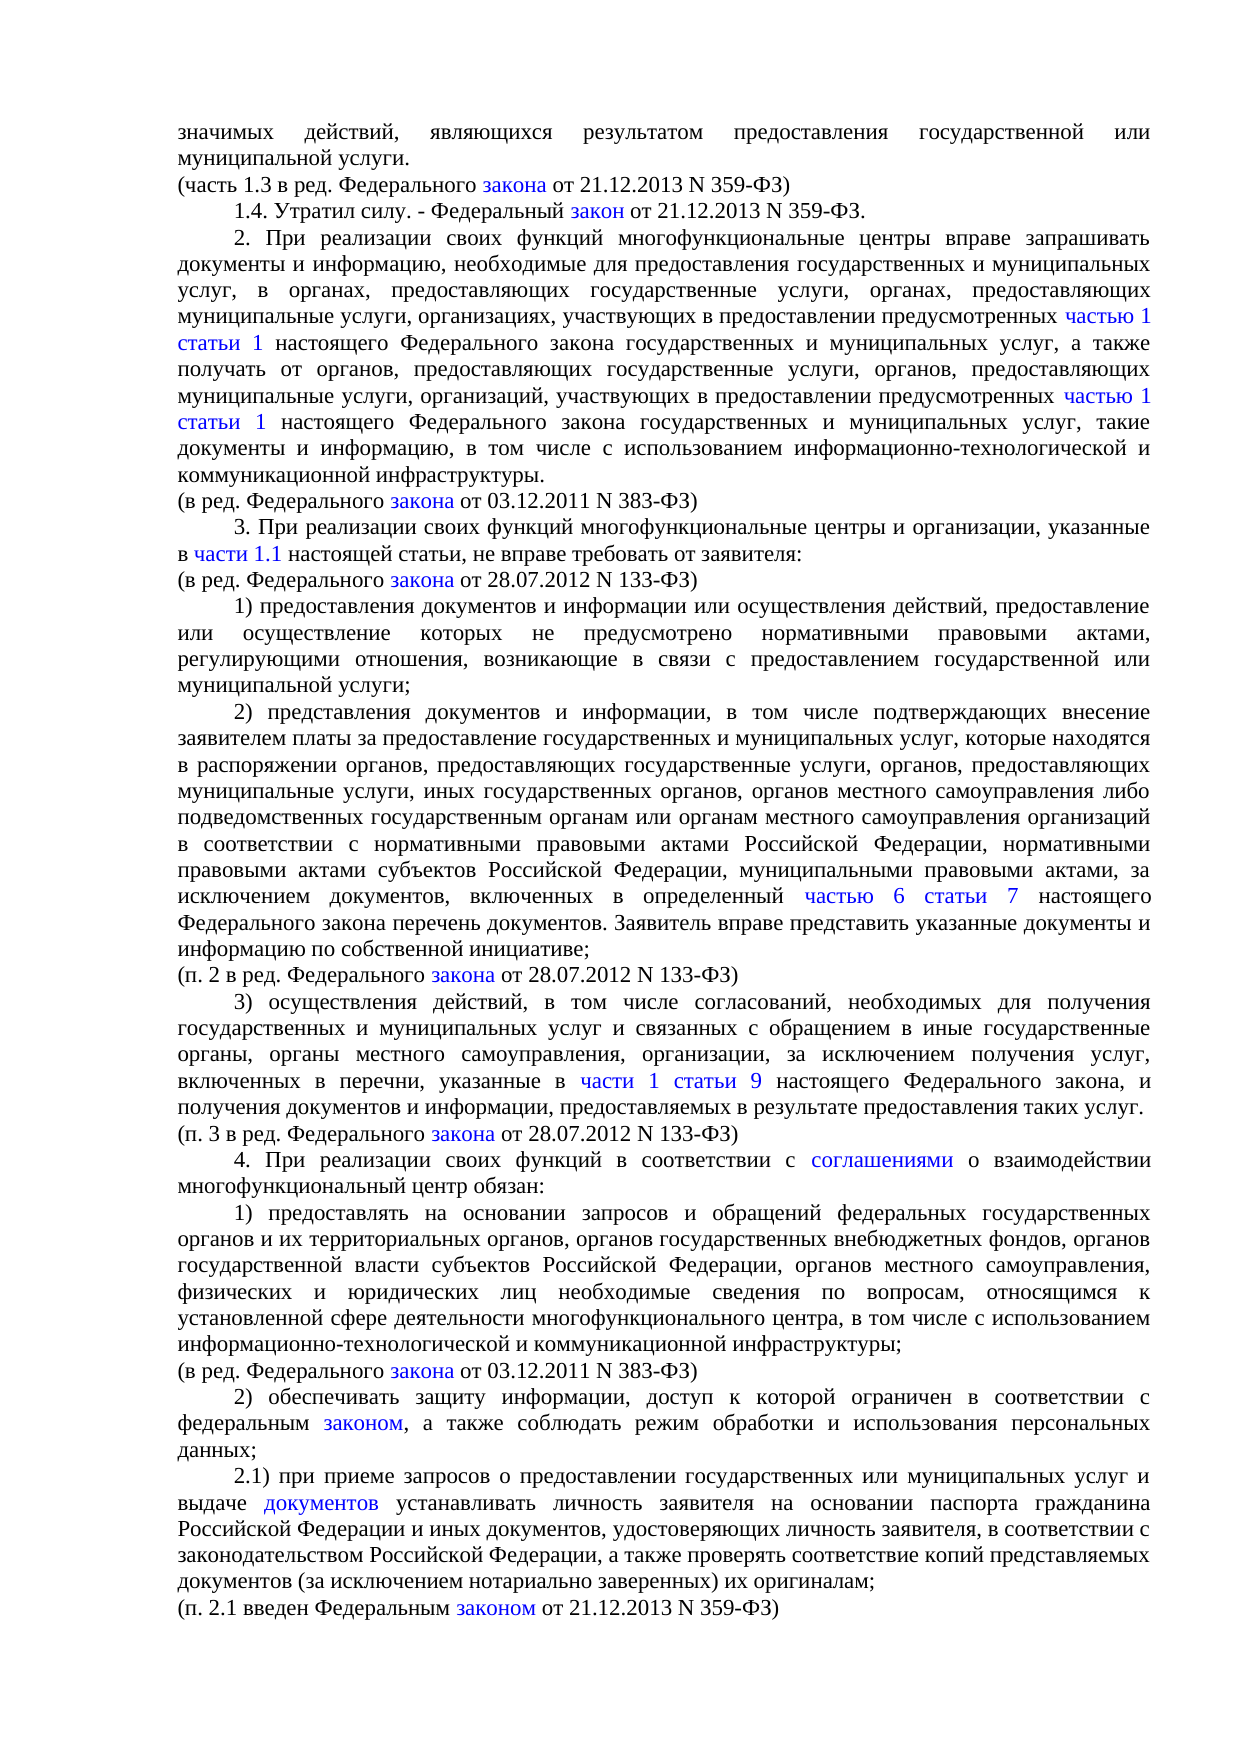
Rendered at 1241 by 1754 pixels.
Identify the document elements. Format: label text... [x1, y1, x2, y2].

text (в ред. Федерального закона от 03.12.2011 N 383-ФЗ) [177, 487, 1152, 513]
text (п. 2.1 введен Федеральным законом от 21.12.2013 N 359-ФЗ) [177, 1594, 1152, 1620]
text 2) представления документов и информации, в том числе подтверждающих внесение заявителем платы за предоставление государственных и муниципальных услуг, которые находятся в распоряжении органов, предоставляющих государственные услуги, органов, предоставляющих муниципальные услуги, иных государственных органов, органов местного самоуправления либо подведомственных государственным органам или органам местного самоуправления организаций в соответствии с нормативными правовыми актами Российской Федерации, нормативными правовыми актами субъектов Российской Федерации, муниципальными правовыми актами, за исключением документов, включенных в определенный частью 6 статьи 7 настоящего Федерального закона перечень документов. Заявитель вправе представить указанные документы и информацию по собственной инициативе; [177, 698, 1152, 961]
text 2. При реализации своих функций многофункциональные центры вправе запрашивать документы и информацию, необходимые для предоставления государственных и муниципальных услуг, в органах, предоставляющих государственные услуги, органах, предоставляющих муниципальные услуги, организациях, участвующих в предоставлении предусмотренных частью 1 статьи 1 настоящего Федерального закона государственных и муниципальных услуг, а также получать от органов, предоставляющих государственные услуги, органов, предоставляющих муниципальные услуги, организаций, участвующих в предоставлении предусмотренных частью 1 статьи 1 настоящего Федерального закона государственных и муниципальных услуг, такие документы и информацию, в том числе с использованием информационно-технологической и коммуникационной инфраструктуры. [177, 223, 1152, 487]
text 2.1) при приеме запросов о предоставлении государственных или муниципальных услуг и выдаче документов устанавливать личность заявителя на основании паспорта гражданина Российской Федерации и иных документов, удостоверяющих личность заявителя, в соответствии с законодательством Российской Федерации, а также проверять соответствие копий представляемых документов (за исключением нотариально заверенных) их оригиналам; [177, 1462, 1152, 1594]
text 2) обеспечивать защиту информации, доступ к которой ограничен в соответствии с федеральным законом, а также соблюдать режим обработки и использования персональных данных; [177, 1383, 1152, 1462]
text (п. 3 в ред. Федерального закона от 28.07.2012 N 133-ФЗ) [177, 1119, 1152, 1146]
text (в ред. Федерального закона от 03.12.2011 N 383-ФЗ) [177, 1357, 1152, 1383]
text 4. При реализации своих функций в соответствии с соглашениями о взаимодействии многофункциональный центр обязан: [177, 1146, 1152, 1199]
text (п. 2 в ред. Федерального закона от 28.07.2012 N 133-ФЗ) [177, 961, 1152, 988]
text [177, 118, 1152, 171]
text (часть 1.3 в ред. Федерального закона от 21.12.2013 N 359-ФЗ) [177, 171, 1152, 197]
text 3. При реализации своих функций многофункциональные центры и организации, указанные в части 1.1 настоящей статьи, не вправе требовать от заявителя: [177, 513, 1152, 566]
text (в ред. Федерального закона от 28.07.2012 N 133-ФЗ) [177, 566, 1152, 592]
text 1.4. Утратил силу. - Федеральный закон от 21.12.2013 N 359-ФЗ. [177, 197, 1152, 223]
text 1) предоставления документов и информации или осуществления действий, предоставление или осуществление которых не предусмотрено нормативными правовыми актами, регулирующими отношения, возникающие в связи с предоставлением государственной или муниципальной услуги; [177, 592, 1152, 698]
text 3) осуществления действий, в том числе согласований, необходимых для получения государственных и муниципальных услуг и связанных с обращением в иные государственные органы, органы местного самоуправления, организации, за исключением получения услуг, включенных в перечни, указанные в части 1 статьи 9 настоящего Федерального закона, и получения документов и информации, предоставляемых в результате предоставления таких услуг. [177, 988, 1152, 1119]
text 1) предоставлять на основании запросов и обращений федеральных государственных органов и их территориальных органов, органов государственных внебюджетных фондов, органов государственной власти субъектов Российской Федерации, органов местного самоуправления, физических и юридических лиц необходимые сведения по вопросам, относящимся к установленной сфере деятельности многофункционального центра, в том числе с использованием информационно-технологической и коммуникационной инфраструктуры; [177, 1199, 1152, 1357]
